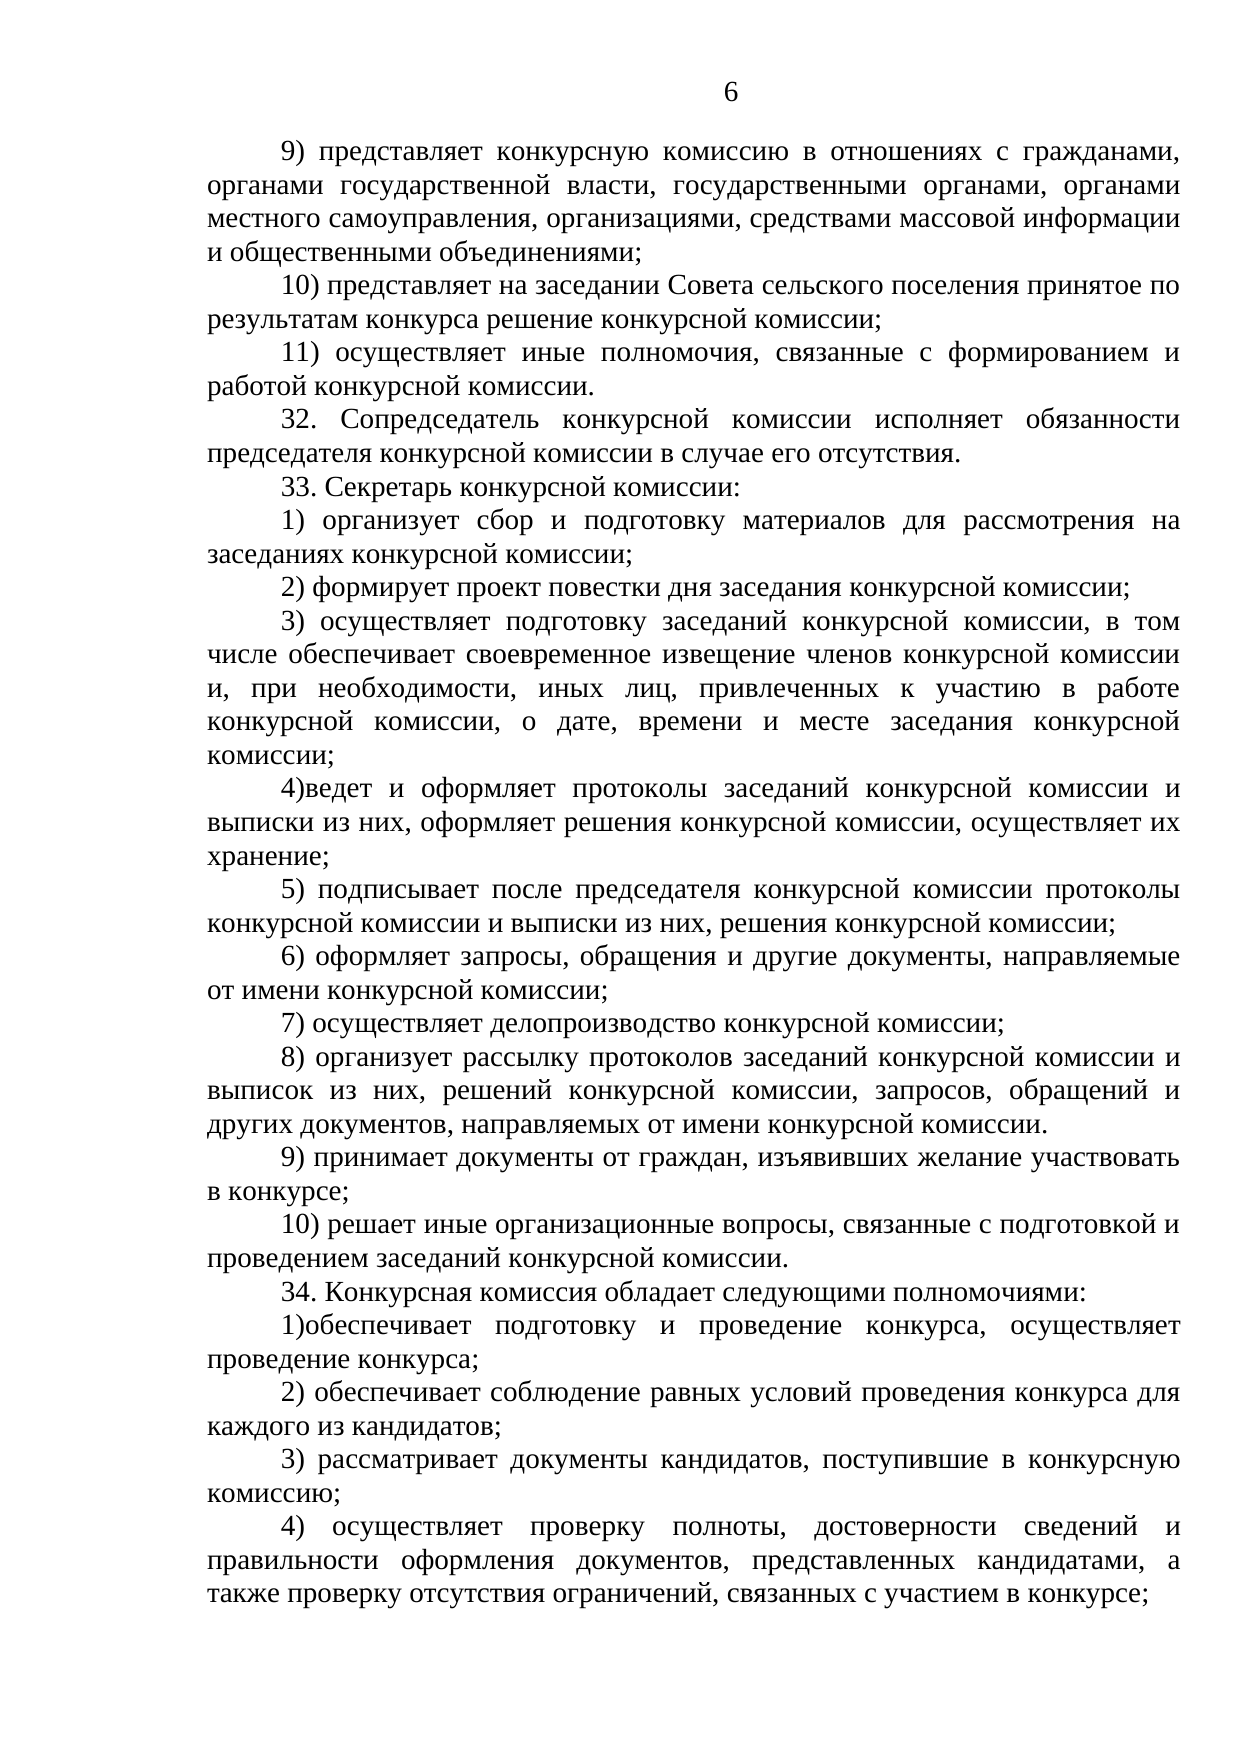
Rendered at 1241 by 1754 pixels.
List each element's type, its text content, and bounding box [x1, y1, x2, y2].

text 8) организует рассылку протоколов заседаний конкурсной комиссии и выписок из них, решений конкурсной комиссии, запросов, обращений и других документов, направляемых от имени конкурсной комиссии. [207, 1039, 1181, 1139]
text 10) представляет на заседании Совета сельского поселения принятое по результатам конкурса решение конкурсной комиссии; [207, 267, 1181, 334]
text 2) обеспечивает соблюдение равных условий проведения конкурса для каждого из кандидатов; [207, 1374, 1181, 1441]
text 33. Секретарь конкурсной комиссии: [207, 469, 1181, 502]
text 3) осуществляет подготовку заседаний конкурсной комиссии, в том числе обеспечивает своевременное извещение членов конкурсной комиссии и, при необходимости, иных лиц, привлеченных к участию в работе конкурсной комиссии, о дате, времени и месте заседания конкурсной комиссии; [207, 603, 1181, 771]
text 5) подписывает после председателя конкурсной комиссии протоколы конкурсной комиссии и выписки из них, решения конкурсной комиссии; [207, 871, 1181, 938]
text 9) принимает документы от граждан, изъявивших желание участвовать в конкурсе; [207, 1139, 1181, 1207]
text 1)обеспечивает подготовку и проведение конкурса, осуществляет проведение конкурса; [207, 1307, 1181, 1374]
text 4)ведет и оформляет протоколы заседаний конкурсной комиссии и выписки из них, оформляет решения конкурсной комиссии, осуществляет их хранение; [207, 771, 1181, 871]
text 10) решает иные организационные вопросы, связанные с подготовкой и проведением заседаний конкурсной комиссии. [207, 1207, 1181, 1274]
text 11) осуществляет иные полномочия, связанные с формированием и работой конкурсной комиссии. [207, 334, 1181, 402]
text 1) организует сбор и подготовку материалов для рассмотрения на заседаниях конкурсной комиссии; [207, 502, 1181, 569]
text 32. Сопредседатель конкурсной комиссии исполняет обязанности председателя конкурсной комиссии в случае его отсутствия. [207, 402, 1181, 469]
text 3) рассматривает документы кандидатов, поступившие в конкурсную комиссию; [207, 1441, 1181, 1508]
text 4) осуществляет проверку полноты, достоверности сведений и правильности оформления документов, представленных кандидатами, а также проверку отсутствия ограничений, связанных с участием в конкурсе; [207, 1508, 1181, 1609]
text 6) оформляет запросы, обращения и другие документы, направляемые от имени конкурсной комиссии; [207, 938, 1181, 1005]
text 7) осуществляет делопроизводство конкурсной комиссии; [207, 1005, 1181, 1039]
text 9) представляет конкурсную комиссию в отношениях с гражданами, органами государственной власти, государственными органами, органами местного самоуправления, организациями, средствами массовой информации и общественными объединениями; [207, 133, 1181, 267]
text 34. Конкурсная комиссия обладает следующими полномочиями: [207, 1274, 1181, 1307]
text 2) формирует проект повестки дня заседания конкурсной комиссии; [207, 569, 1181, 603]
